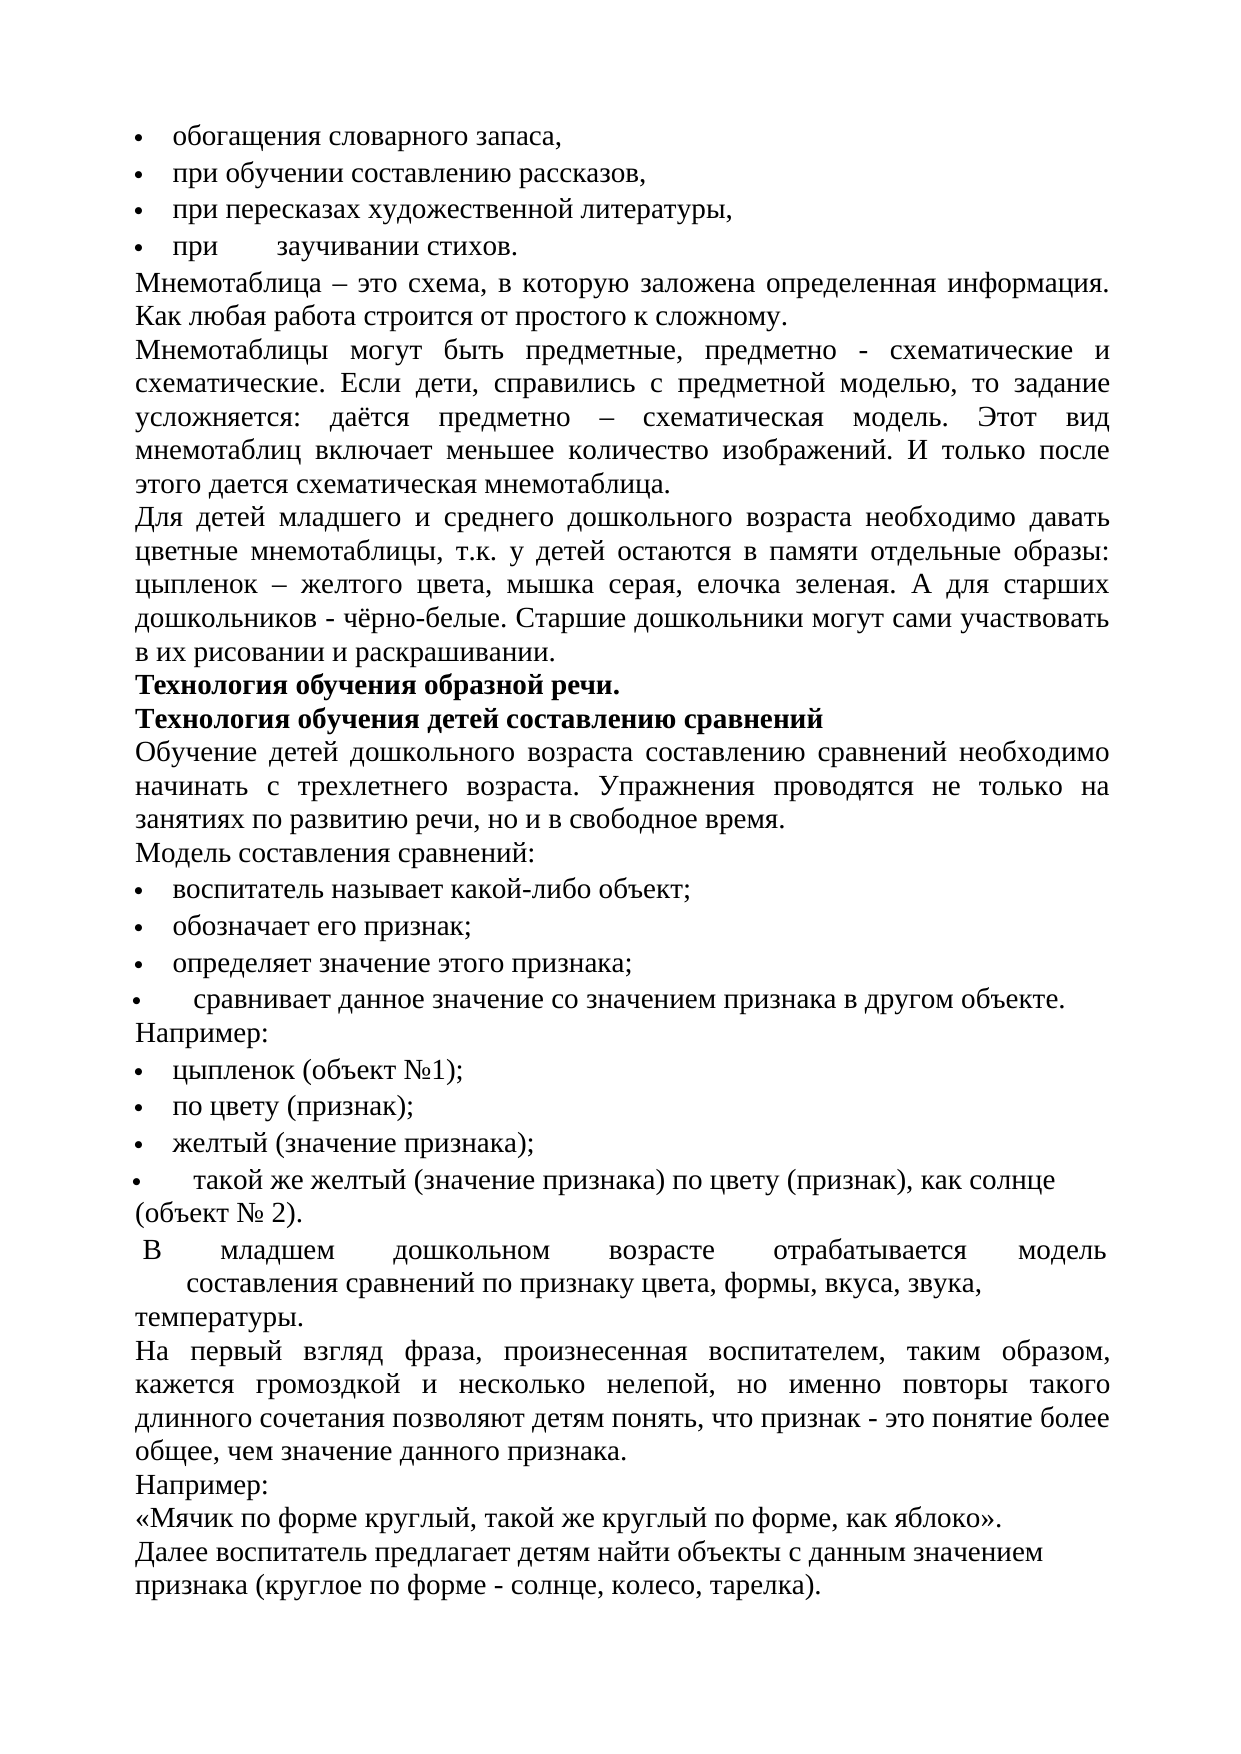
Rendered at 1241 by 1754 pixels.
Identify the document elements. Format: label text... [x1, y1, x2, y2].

list определяет значение этого признака; [135, 945, 1122, 978]
list по цвету (признак); [135, 1088, 1122, 1122]
text Модель составления сравнений: [135, 835, 1122, 868]
list при пересказах художественной литературы, [135, 191, 1122, 225]
list обогащения словарного запаса, [135, 118, 1122, 152]
text В младшем дошкольном возрасте отрабатывается модель составления сравнений по признаку цвета, формы, вкуса, звука, температуры. [135, 1232, 1111, 1333]
text На первый взгляд фраза, произнесенная воспитателем, таким образом, кажется громоздкой и несколько нелепой, но именно повторы такого длинного сочетания позволяют детям понять, что признак - это понятие более общее, чем значение данного признака. [135, 1333, 1111, 1467]
list при обучении составлению рассказов, [135, 155, 1122, 188]
text Технология обучения детей составлению сравнений [135, 701, 1122, 734]
text Обучение детей дошкольного возраста составлению сравнений необходимо начинать с трехлетнего возраста. Упражнения проводятся не только на занятиях по развитию речи, но и в свободное время. [135, 734, 1111, 835]
list сравнивает данное значение со значением признака в другом объекте. Например: [133, 982, 1084, 1049]
text Мнемотаблица – это схема, в которую заложена определенная информация. Как любая работа строится от простого к сложному. [135, 265, 1111, 332]
list цыпленок (объект №1); [135, 1052, 1122, 1085]
list желтый (значение признака); [135, 1125, 1122, 1159]
text Технология обучения образной речи. [135, 667, 1122, 701]
text «Мячик по форме круглый, такой же круглый по форме, как яблоко». [135, 1500, 1122, 1534]
list такой же желтый (значение признака) по цвету (признак), как солнце (объект № 2). [133, 1162, 1111, 1229]
text Далее воспитатель предлагает детям найти объекты с данным значением признака (круглое по форме - солнце, колесо, тарелка). [135, 1534, 1122, 1601]
list обозначает его признак; [135, 908, 1122, 942]
text Для детей младшего и среднего дошкольного возраста необходимо давать цветные мнемотаблицы, т.к. у детей остаются в памяти отдельные образы: цыпленок – желтого цвета, мышка серая, елочка зеленая. А для старших дошкольников - чёрно-белые. Старшие дошкольники могут сами участвовать в их рисовании и раскрашивании. [135, 499, 1111, 667]
list при заучивании стихов. [135, 228, 1122, 262]
text Мнемотаблицы могут быть предметные, предметно - схематические и схематические. Если дети, справились с предметной моделью, то задание усложняется: даётся предметно – схематическая модель. Этот вид мнемотаблиц включает меньшее количество изображений. И только после этого дается схематическая мнемотаблица. [135, 332, 1111, 499]
list воспитатель называет какой-либо объект; [135, 872, 1122, 905]
text Например: [135, 1467, 1122, 1500]
